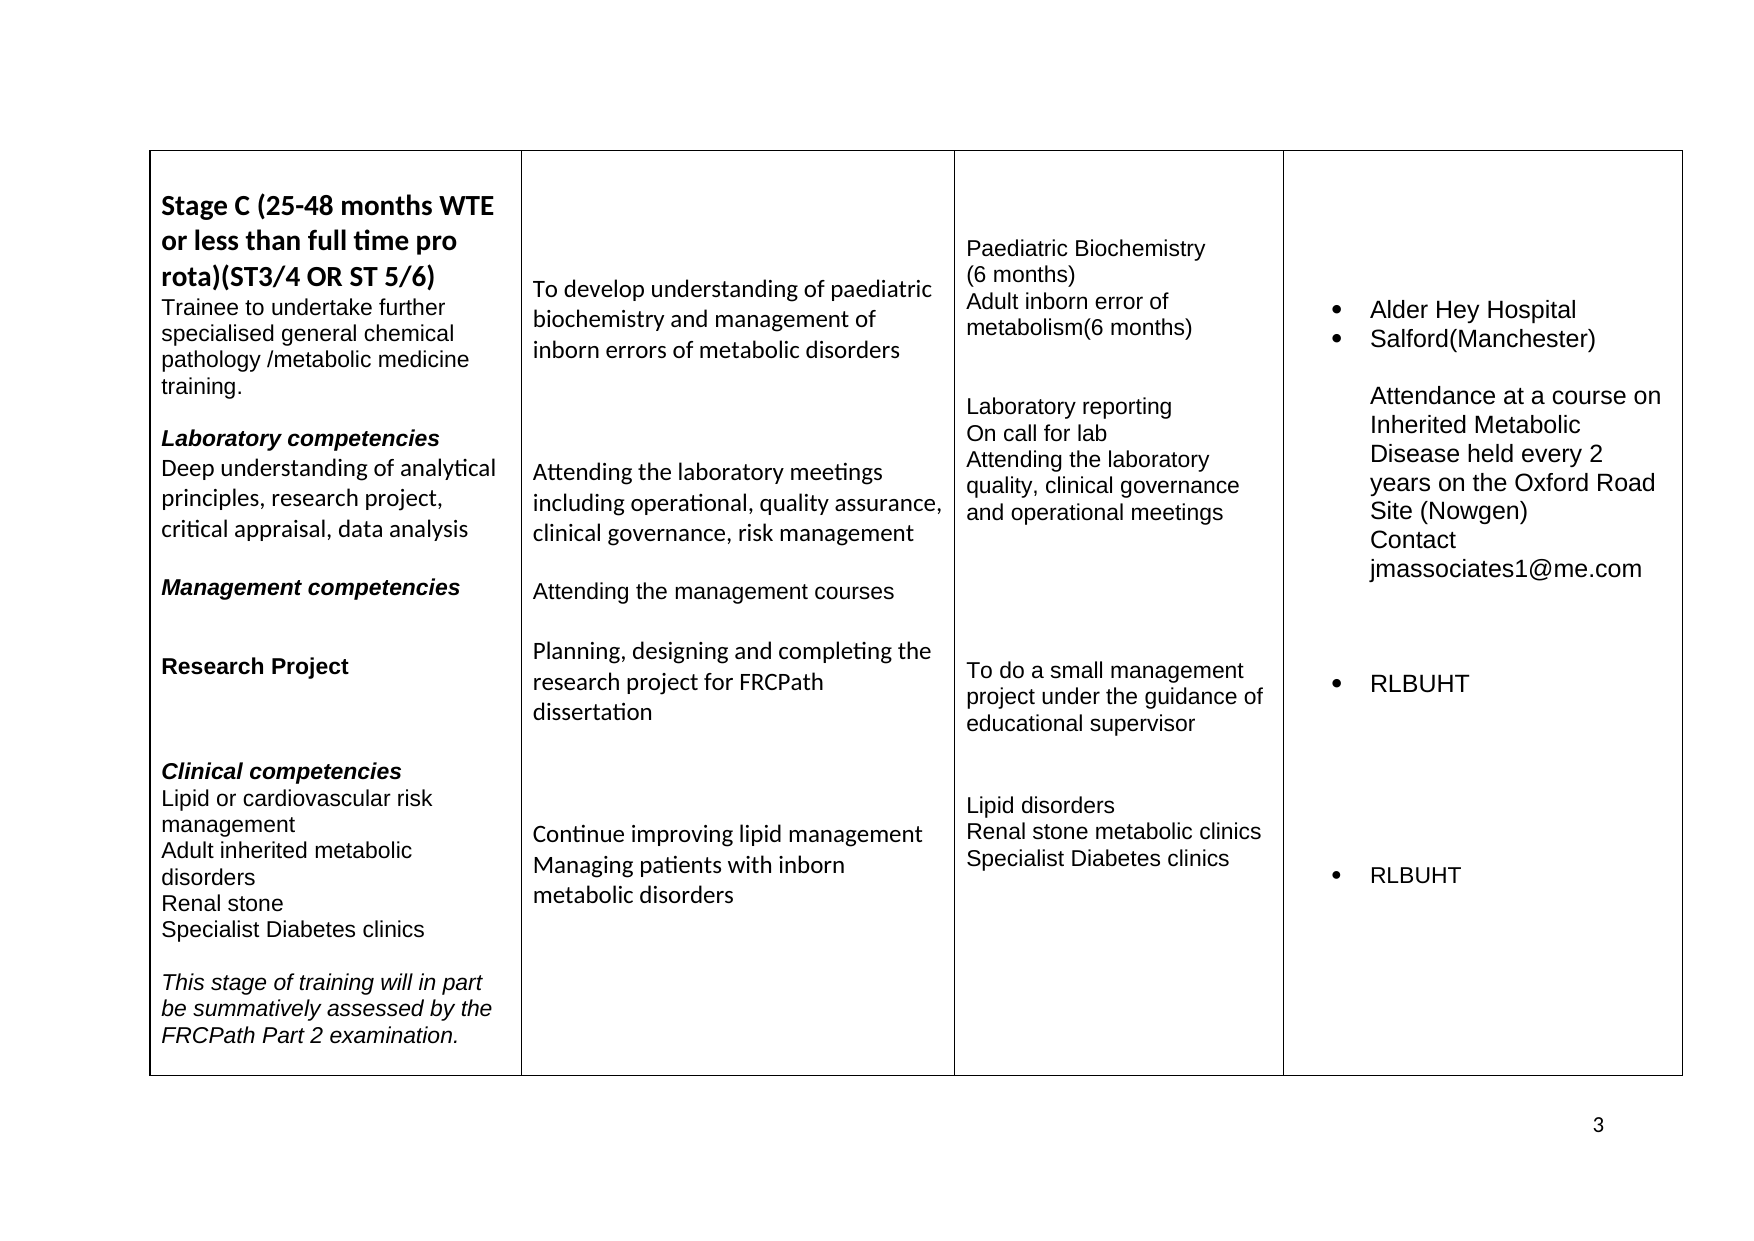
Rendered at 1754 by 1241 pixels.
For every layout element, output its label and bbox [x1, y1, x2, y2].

table_cell [955, 151, 1283, 1075]
table_cell [522, 151, 954, 1075]
table_cell [151, 151, 521, 1075]
table_cell [1284, 151, 1682, 1075]
